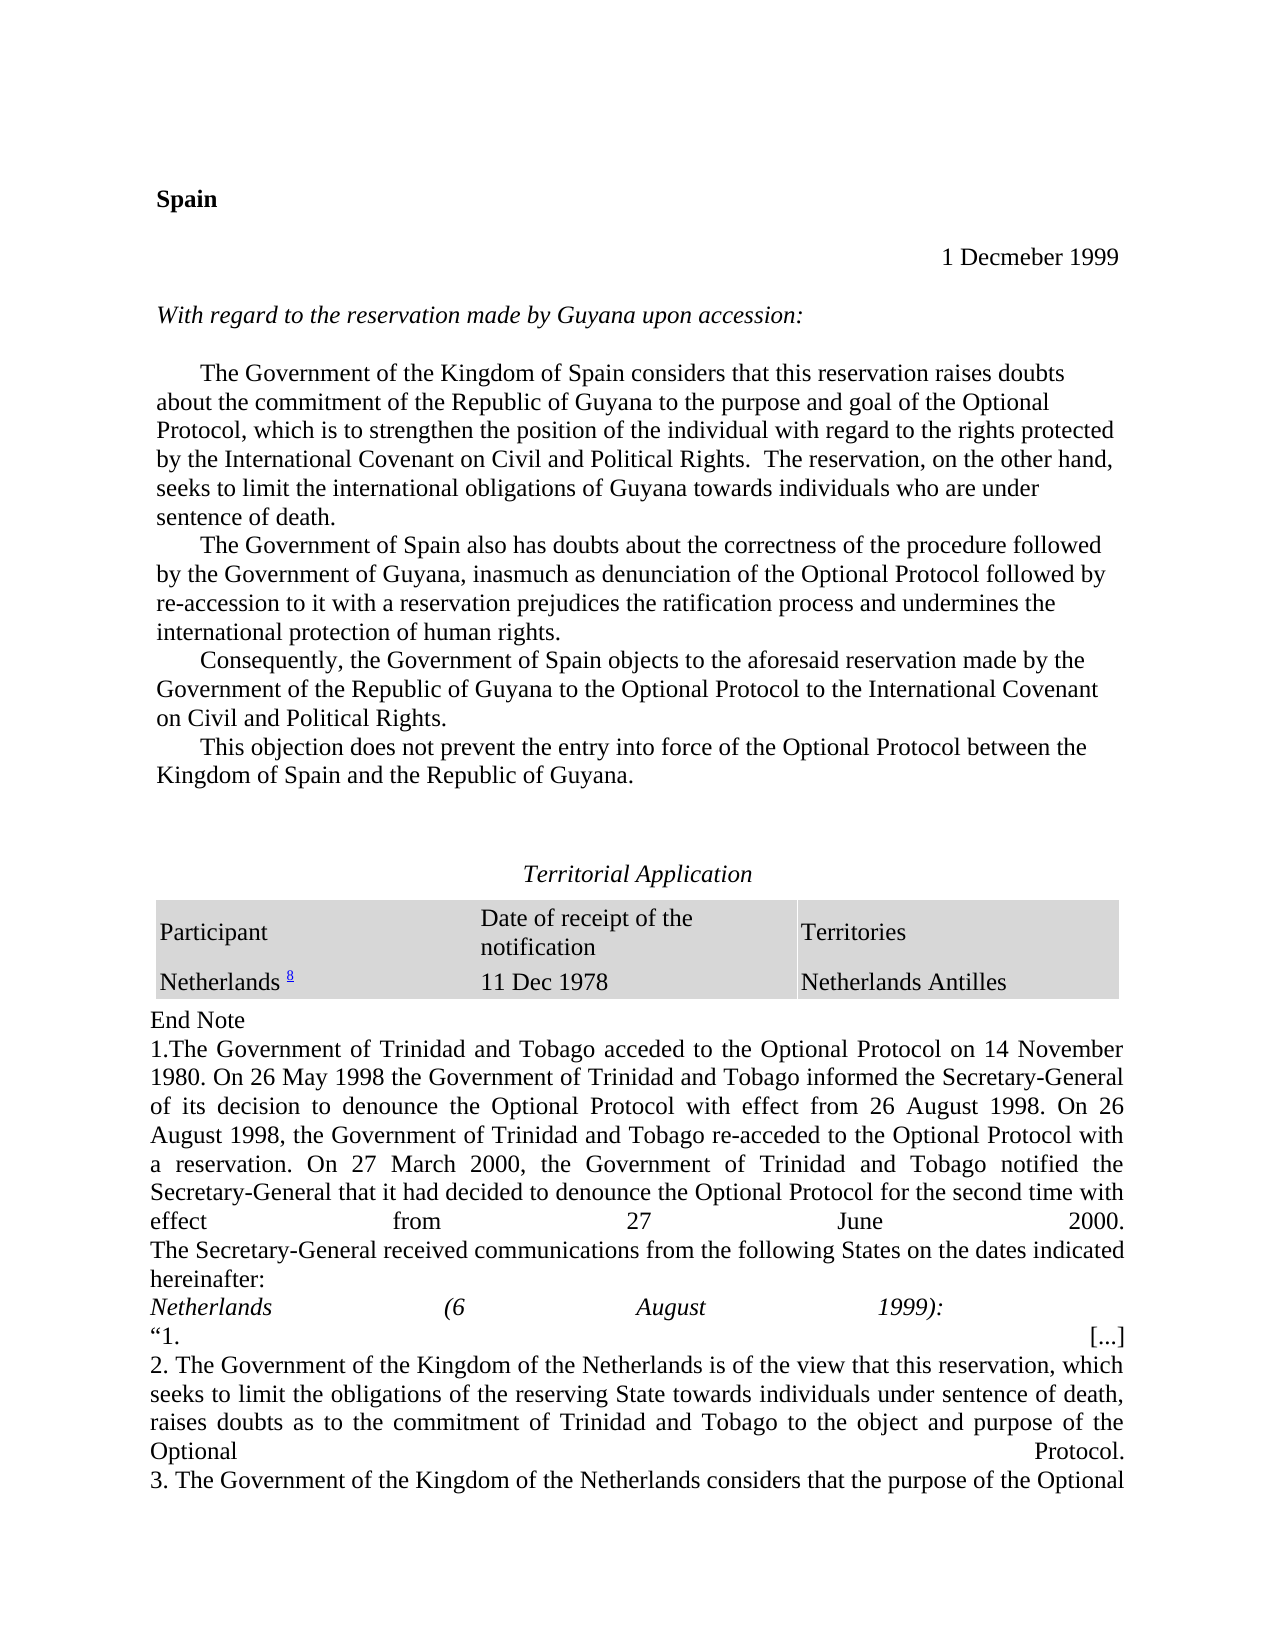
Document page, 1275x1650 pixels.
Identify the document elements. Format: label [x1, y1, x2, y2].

table_cell [150, 150, 1125, 1494]
